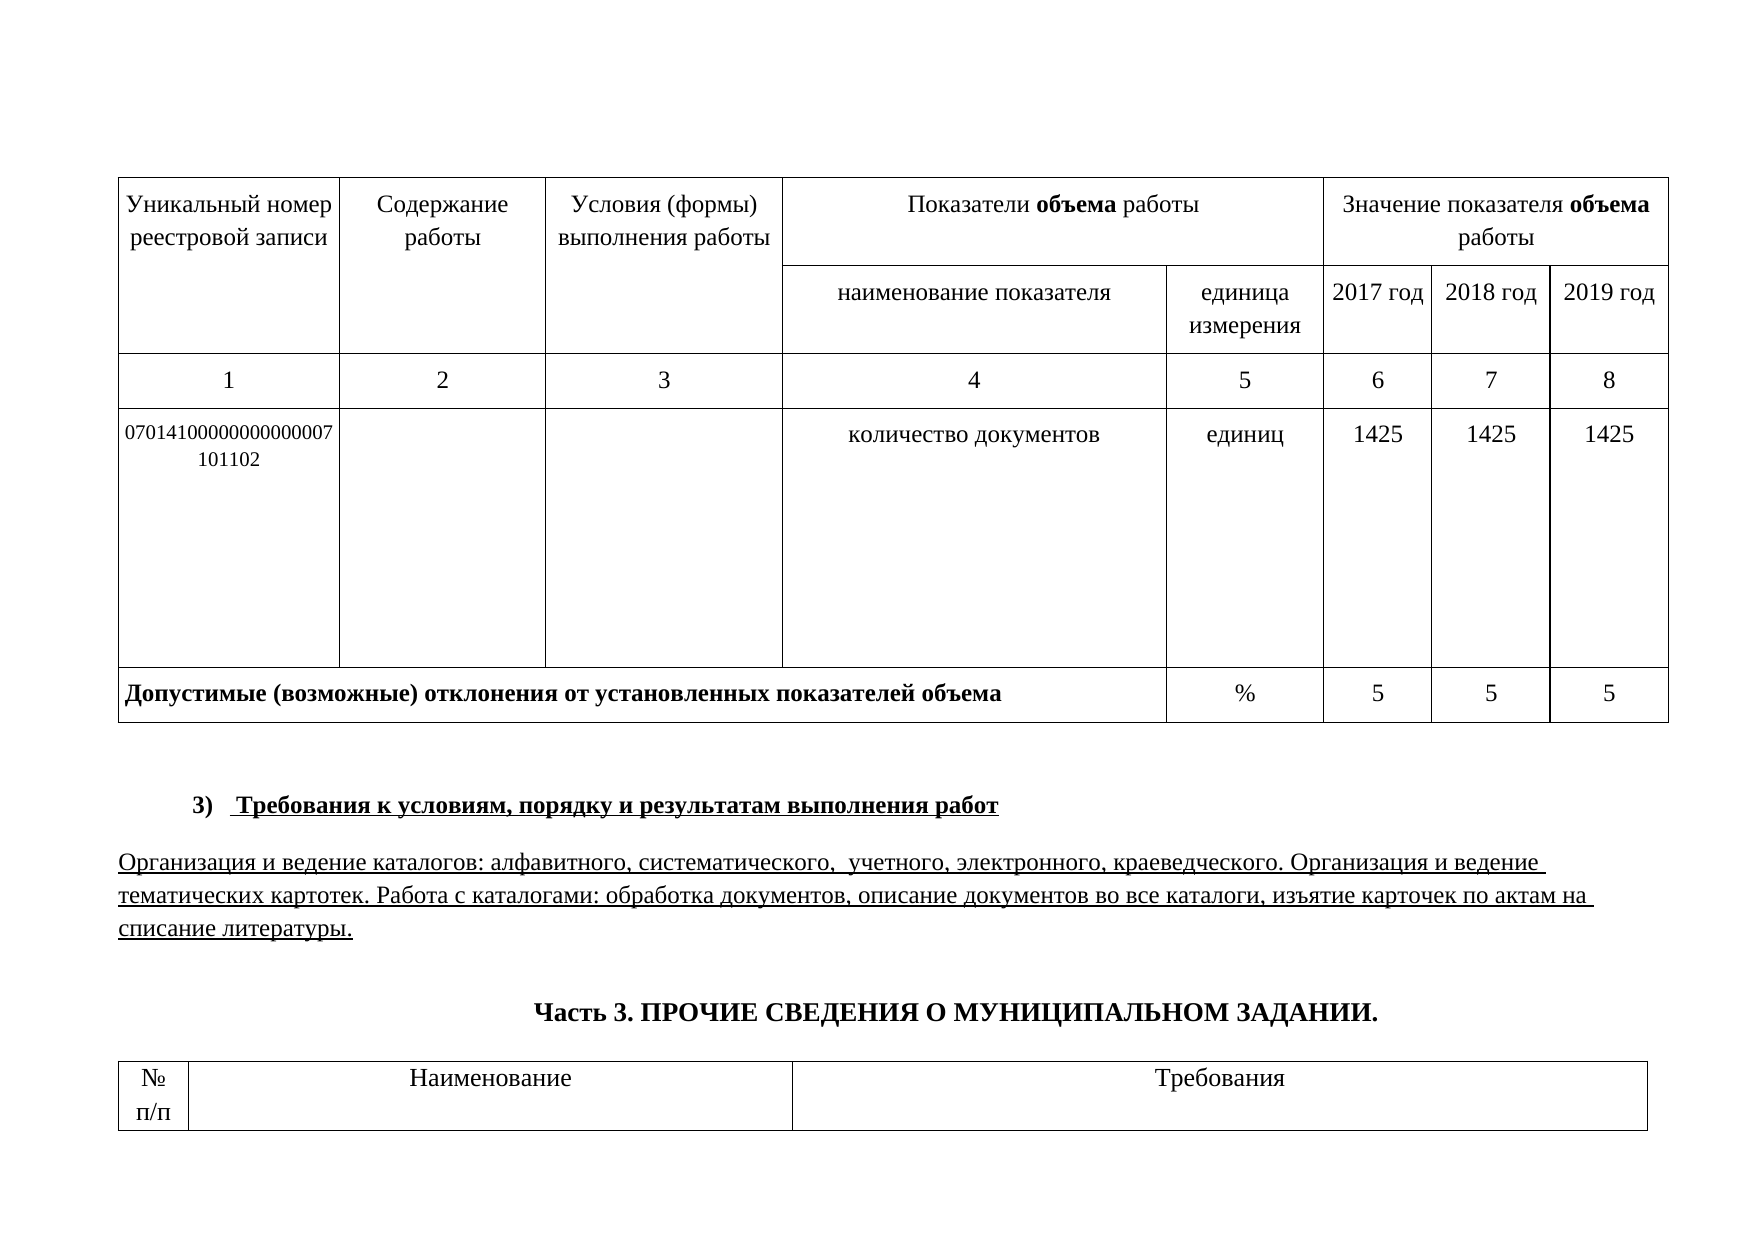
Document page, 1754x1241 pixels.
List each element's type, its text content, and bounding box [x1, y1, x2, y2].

table_header Содержание работы [340, 178, 545, 353]
table_cell 1425 [1324, 409, 1431, 667]
table_cell 5 [1432, 668, 1549, 722]
table_cell количество документов [783, 409, 1166, 667]
table_header Требования [793, 1062, 1647, 1129]
table_cell 07014100000000000007101102 [119, 409, 339, 667]
table_header Значение показателя объема работы [1324, 178, 1668, 265]
table_cell 5 [1324, 668, 1431, 722]
table_cell 5 [1167, 354, 1323, 408]
table_cell [546, 409, 782, 667]
table_cell наименование показателя [783, 266, 1166, 353]
text Часть 3. ПРОЧИЕ СВЕДЕНИЯ О МУНИЦИПАЛЬНОМ ЗАДАНИИ. [118, 996, 1636, 1027]
table_header № п/п [119, 1062, 188, 1129]
table_cell 1 [119, 354, 339, 408]
table_cell Допустимые (возможные) отклонения от установленных показателей объема [119, 668, 1166, 722]
table_header Показатели объема работы [783, 178, 1323, 265]
table_cell единиц [1167, 409, 1323, 667]
table_cell [340, 409, 545, 667]
table_header Уникальный номер реестровой записи [119, 178, 339, 353]
table_cell 6 [1324, 354, 1431, 408]
table_cell 2019 год [1551, 266, 1668, 353]
table_cell 3 [546, 354, 782, 408]
table_cell 1425 [1551, 409, 1668, 667]
table_cell 1425 [1432, 409, 1549, 667]
table_cell 7 [1432, 354, 1549, 408]
table_cell 2017 год [1324, 266, 1431, 353]
table_cell 4 [783, 354, 1166, 408]
table_header Условия (формы) выполнения работы [546, 178, 782, 353]
table_cell 2018 год [1432, 266, 1549, 353]
table_cell 2 [340, 354, 545, 408]
table_cell 5 [1551, 668, 1668, 722]
table_cell % [1167, 668, 1323, 722]
table_header Наименование [189, 1062, 792, 1129]
table_cell 8 [1551, 354, 1668, 408]
text Организация и ведение каталогов: алфавитного, систематического, учетного, электронного, краеведческого. Организация и ведение тематических картотек. Работа с каталогами: обработка документов, описание документов во все каталоги, изъятие карточек по актам на списание литературы. [118, 847, 1636, 942]
table_cell единица измерения [1167, 266, 1323, 353]
list Требования к условиям, порядку и результатам выполнения работ [192, 790, 1636, 818]
